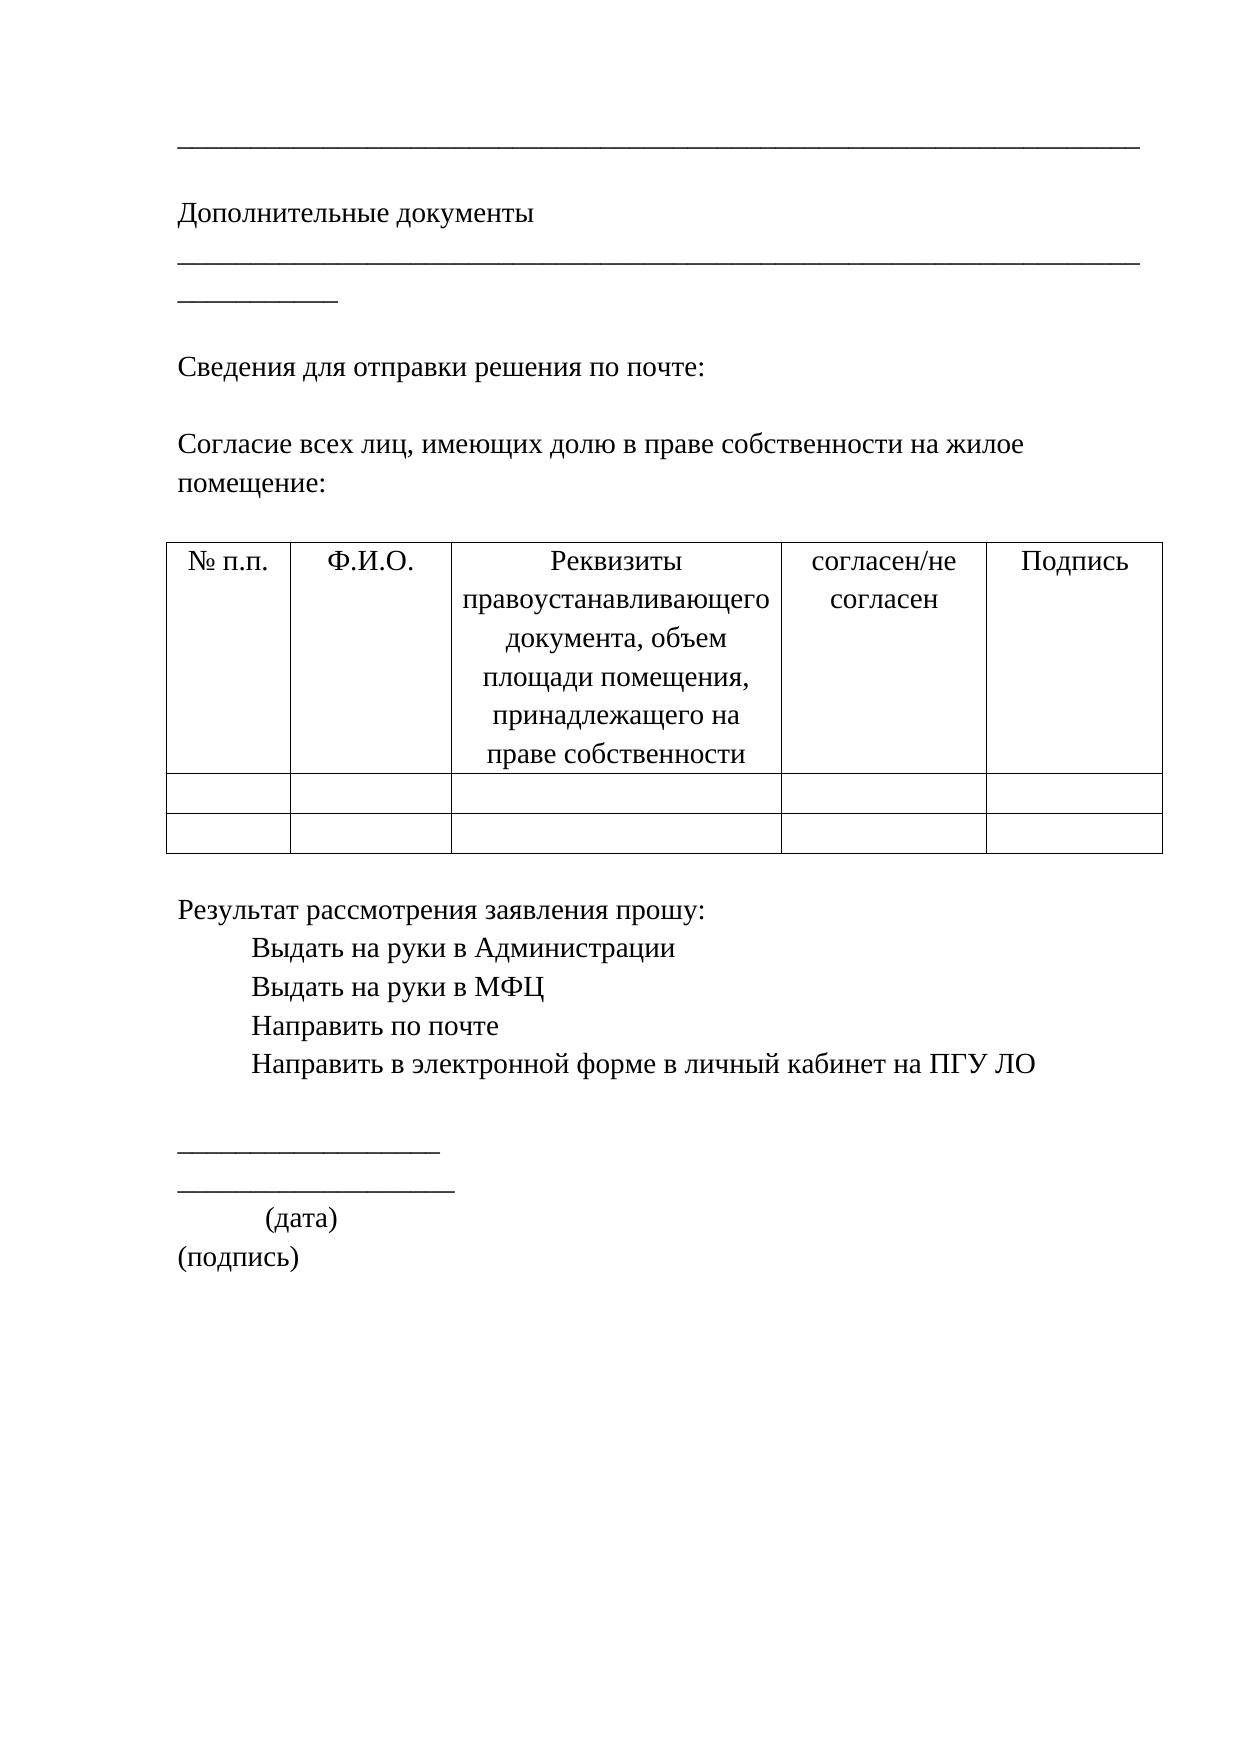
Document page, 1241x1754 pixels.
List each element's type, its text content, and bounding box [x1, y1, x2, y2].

table_header Реквизиты правоустанавливающего документа, объем площади помещения, принадлежащего на праве собственности [452, 543, 781, 773]
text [177, 118, 1152, 152]
text Результат рассмотрения заявления прошу: [177, 892, 1152, 926]
table_header Подпись [987, 543, 1162, 773]
text __________________ ___________________ [177, 1123, 1152, 1195]
text Выдать на руки в МФЦ [177, 969, 1152, 1003]
text Дополнительные документы _____________________________________________________________________________ [177, 195, 1152, 306]
table_cell [782, 814, 986, 852]
text Направить в электронной форме в личный кабинет на ПГУ ЛО [177, 1046, 1152, 1080]
text (дата) (подпись) [177, 1200, 1152, 1272]
table_cell [782, 774, 986, 813]
table_cell [167, 814, 290, 852]
table_cell [291, 774, 451, 813]
text Направить по почте [177, 1008, 1152, 1041]
table_cell [452, 774, 781, 813]
text Сведения для отправки решения по почте: [177, 349, 1152, 383]
table_header № п.п. [167, 543, 290, 773]
text Согласие всех лиц, имеющих долю в праве собственности на жилое помещение: [177, 426, 1152, 498]
table_header Ф.И.О. [291, 543, 451, 773]
text Выдать на руки в Администрации [177, 931, 1152, 964]
table_cell [452, 814, 781, 852]
table_cell [987, 814, 1162, 852]
table_cell [291, 814, 451, 852]
table_cell [167, 774, 290, 813]
table_cell [987, 774, 1162, 813]
table_header согласен/не согласен [782, 543, 986, 773]
